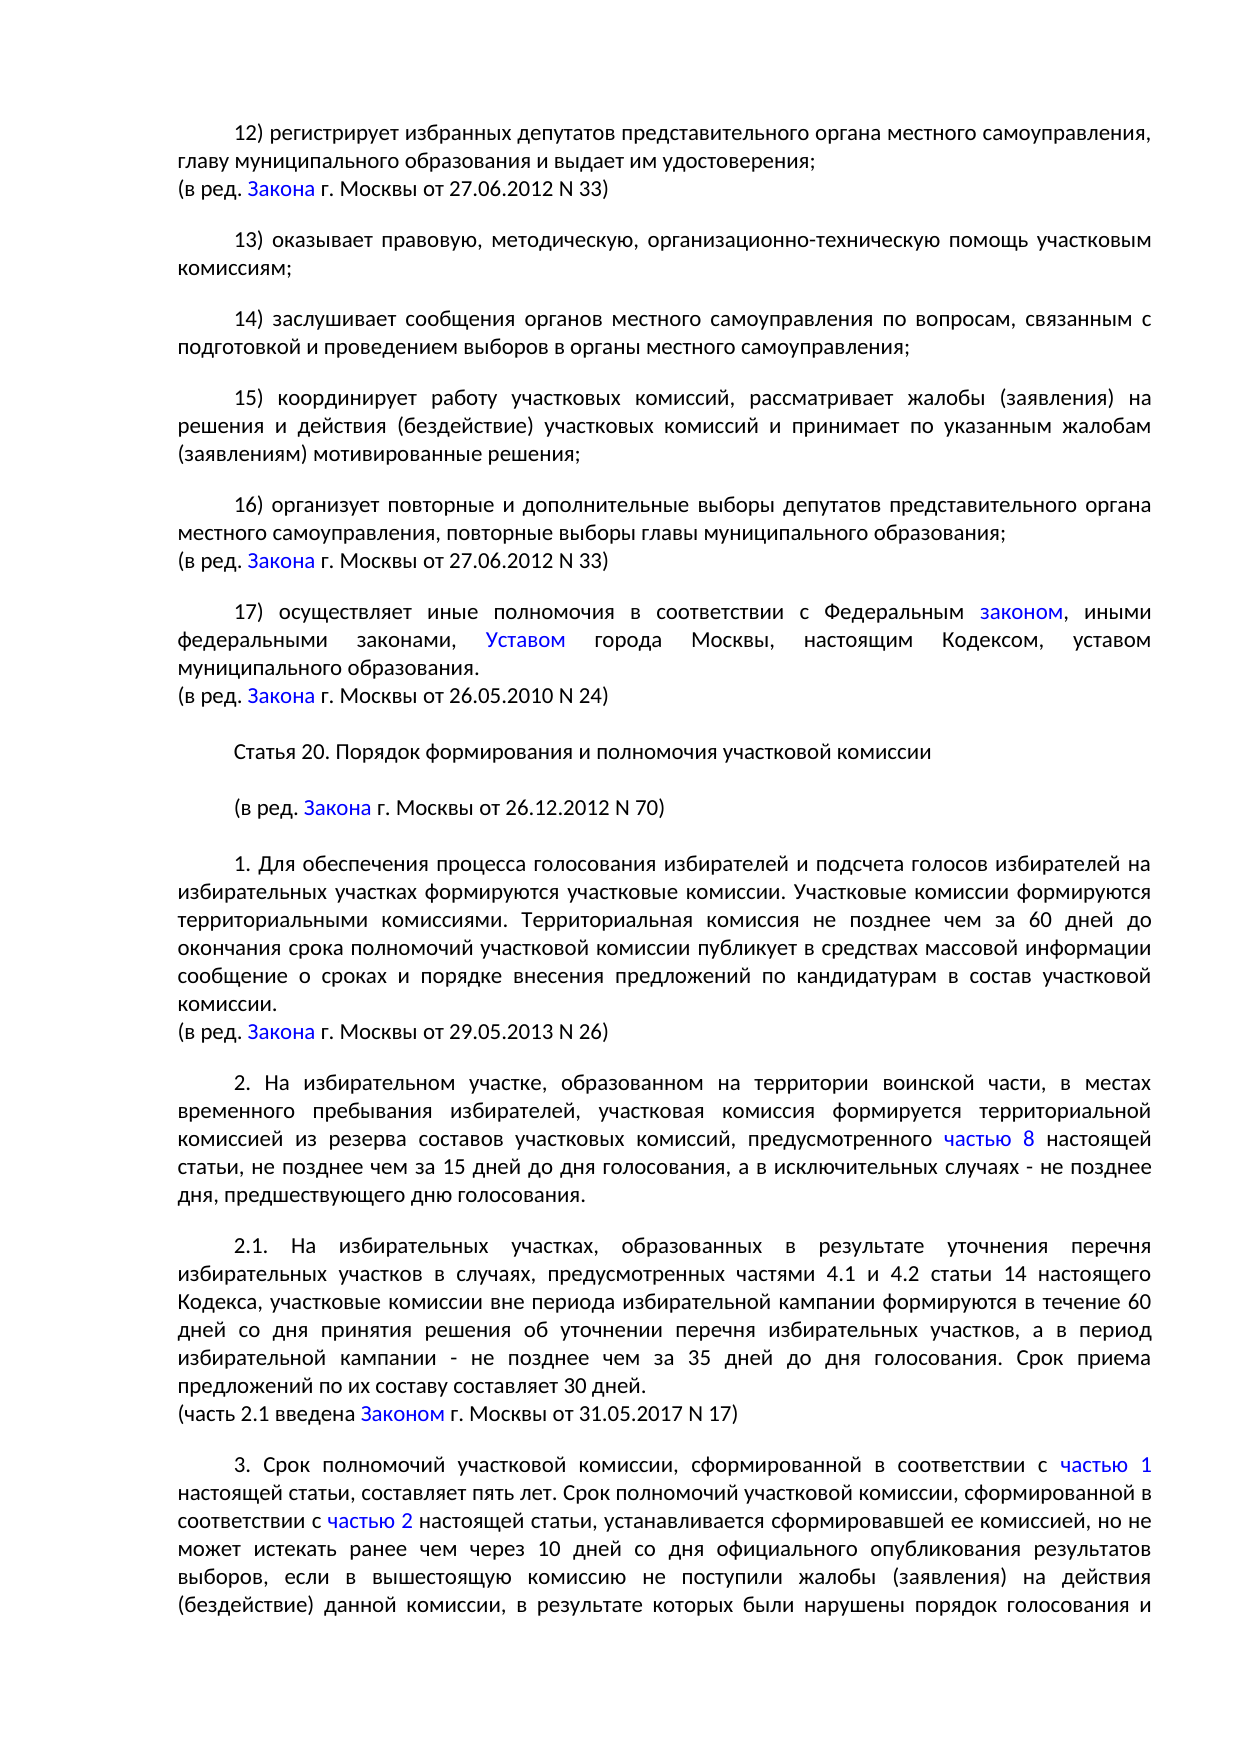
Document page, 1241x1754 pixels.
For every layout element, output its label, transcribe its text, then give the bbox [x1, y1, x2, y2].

text 14) заслушивает сообщения органов местного самоуправления по вопросам, связанным с подготовкой и проведением выборов в органы местного самоуправления; [177, 304, 1152, 360]
text 2.1. На избирательных участках, образованных в результате уточнения перечня избирательных участков в случаях, предусмотренных частями 4.1 и 4.2 статьи 14 настоящего Кодекса, участковые комиссии вне периода избирательной кампании формируются в течение 60 дней со дня принятия решения об уточнении перечня избирательных участков, а в период избирательной кампании - не позднее чем за 35 дней до дня голосования. Срок приема предложений по их составу составляет 30 дней. [177, 1231, 1152, 1399]
text (в ред. Закона г. Москвы от 29.05.2013 N 26) [177, 1017, 1152, 1045]
text 16) организует повторные и дополнительные выборы депутатов представительного органа местного самоуправления, повторные выборы главы муниципального образования; [177, 490, 1152, 546]
text (в ред. Закона г. Москвы от 27.06.2012 N 33) [177, 546, 1152, 574]
text 2. На избирательном участке, образованном на территории воинской части, в местах временного пребывания избирателей, участковая комиссия формируется территориальной комиссией из резерва составов участковых комиссий, предусмотренного частью 8 настоящей статьи, не позднее чем за 15 дней до дня голосования, а в исключительных случаях - не позднее дня, предшествующего дню голосования. [177, 1068, 1152, 1208]
text (в ред. Закона г. Москвы от 27.06.2012 N 33) [177, 174, 1152, 202]
text (в ред. Закона г. Москвы от 26.12.2012 N 70) [177, 793, 1152, 821]
text 1. Для обеспечения процесса голосования избирателей и подсчета голосов избирателей на избирательных участках формируются участковые комиссии. Участковые комиссии формируются территориальными комиссиями. Территориальная комиссия не позднее чем за 60 дней до окончания срока полномочий участковой комиссии публикует в средствах массовой информации сообщение о сроках и порядке внесения предложений по кандидатурам в состав участковой комиссии. [177, 849, 1152, 1017]
text 13) оказывает правовую, методическую, организационно-техническую помощь участковым комиссиям; [177, 225, 1152, 281]
text 15) координирует работу участковых комиссий, рассматривает жалобы (заявления) на решения и действия (бездействие) участковых комиссий и принимает по указанным жалобам (заявлениям) мотивированные решения; [177, 383, 1152, 467]
text 17) осуществляет иные полномочия в соответствии с Федеральным законом, иными федеральными законами, Уставом города Москвы, настоящим Кодексом, уставом муниципального образования. [177, 597, 1152, 681]
text (в ред. Закона г. Москвы от 26.05.2010 N 24) [177, 681, 1152, 709]
text 12) регистрирует избранных депутатов представительного органа местного самоуправления, главу муниципального образования и выдает им удостоверения; [177, 118, 1152, 174]
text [177, 1450, 1152, 1618]
text (часть 2.1 введена Законом г. Москвы от 31.05.2017 N 17) [177, 1399, 1152, 1427]
text Статья 20. Порядок формирования и полномочия участковой комиссии [177, 737, 1152, 765]
